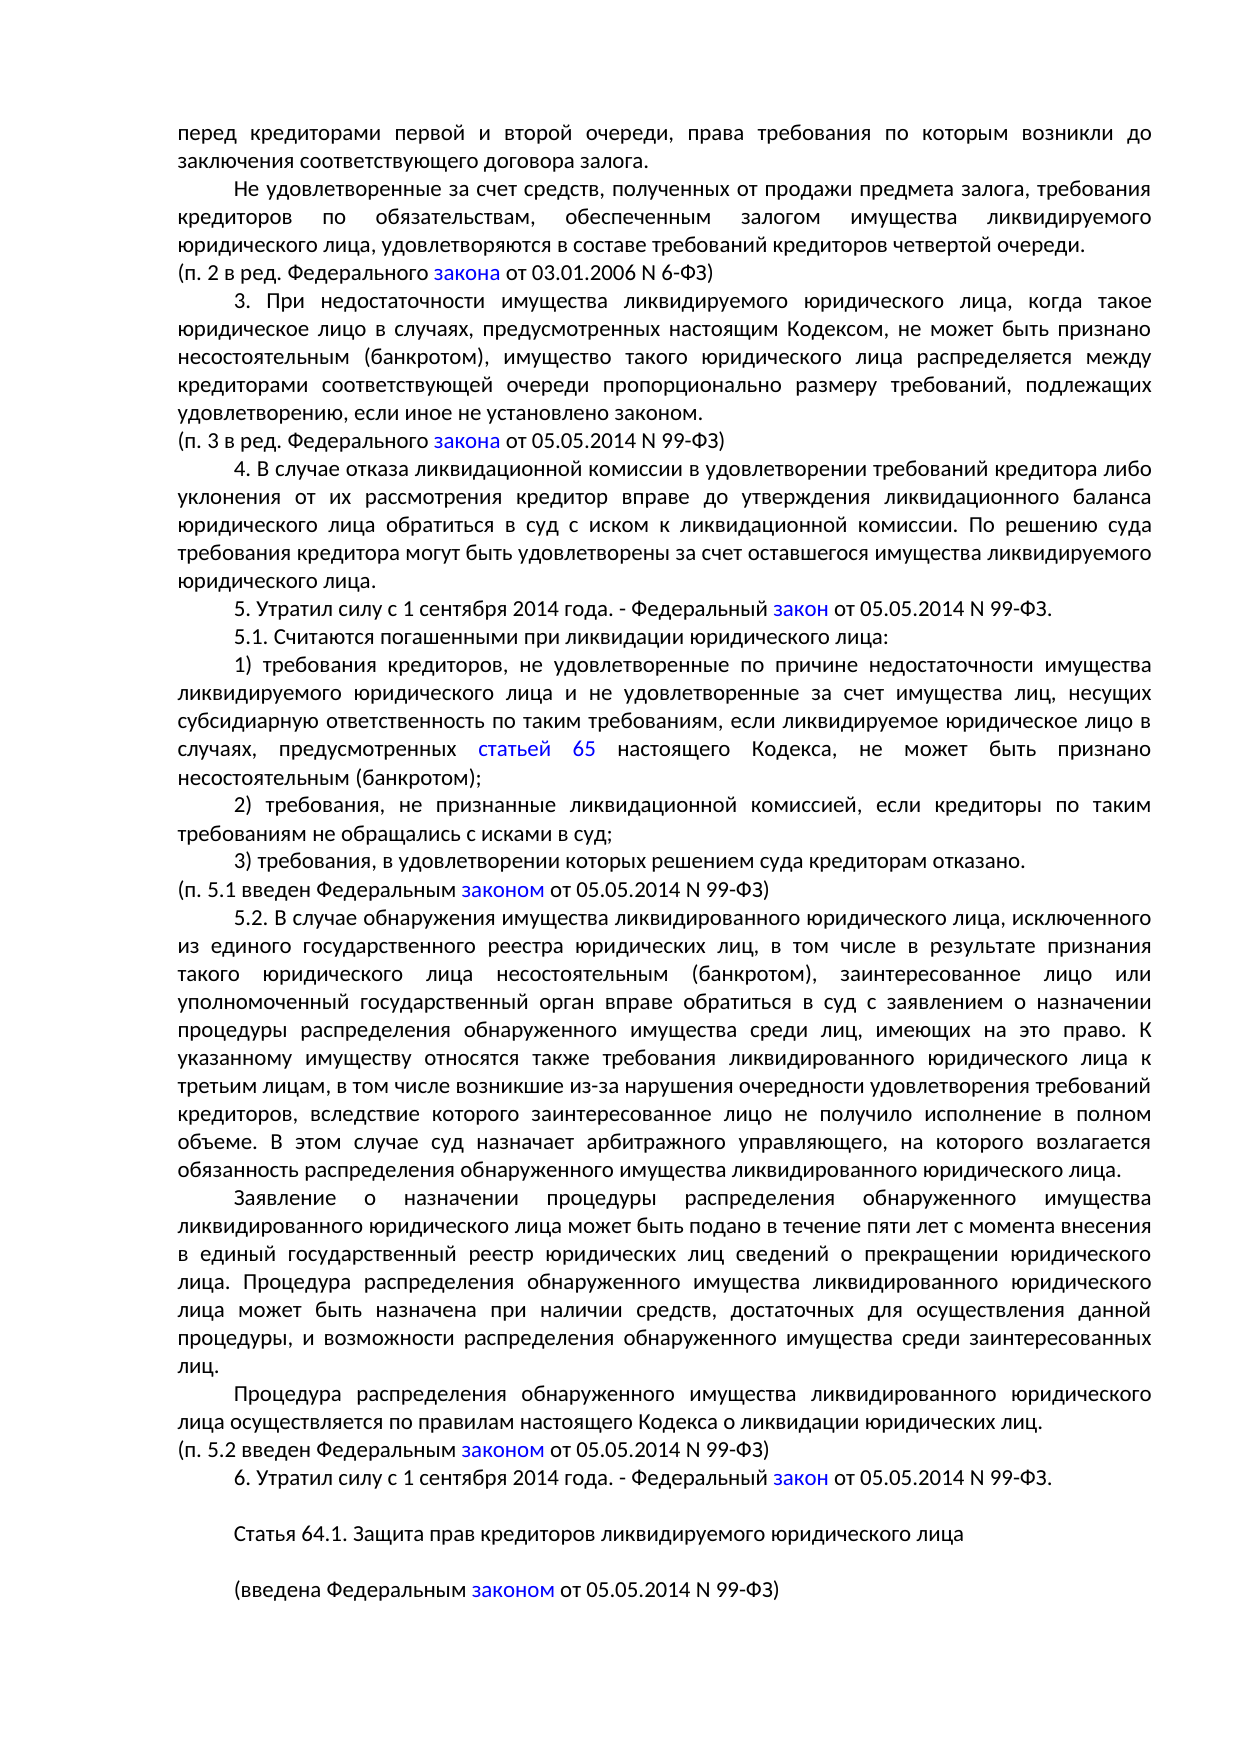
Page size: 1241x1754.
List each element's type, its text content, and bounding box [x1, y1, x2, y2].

text Процедура распределения обнаруженного имущества ликвидированного юридического лица осуществляется по правилам настоящего Кодекса о ликвидации юридических лиц. [177, 1379, 1152, 1435]
text 4. В случае отказа ликвидационной комиссии в удовлетворении требований кредитора либо уклонения от их рассмотрения кредитор вправе до утверждения ликвидационного баланса юридического лица обратиться в суд с иском к ликвидационной комиссии. По решению суда требования кредитора могут быть удовлетворены за счет оставшегося имущества ликвидируемого юридического лица. [177, 454, 1152, 594]
text (п. 5.2 введен Федеральным законом от 05.05.2014 N 99-ФЗ) [177, 1435, 1152, 1463]
text (п. 5.1 введен Федеральным законом от 05.05.2014 N 99-ФЗ) [177, 875, 1152, 903]
text Статья 64.1. Защита прав кредиторов ликвидируемого юридического лица [177, 1519, 1152, 1547]
text 3. При недостаточности имущества ликвидируемого юридического лица, когда такое юридическое лицо в случаях, предусмотренных настоящим Кодексом, не может быть признано несостоятельным (банкротом), имущество такого юридического лица распределяется между кредиторами соответствующей очереди пропорционально размеру требований, подлежащих удовлетворению, если иное не установлено законом. [177, 286, 1152, 426]
text 2) требования, не признанные ликвидационной комиссией, если кредиторы по таким требованиям не обращались с исками в суд; [177, 791, 1152, 847]
text 5.2. В случае обнаружения имущества ликвидированного юридического лица, исключенного из единого государственного реестра юридических лиц, в том числе в результате признания такого юридического лица несостоятельным (банкротом), заинтересованное лицо или уполномоченный государственный орган вправе обратиться в суд с заявлением о назначении процедуры распределения обнаруженного имущества среди лиц, имеющих на это право. К указанному имуществу относятся также требования ликвидированного юридического лица к третьим лицам, в том числе возникшие из-за нарушения очередности удовлетворения требований кредиторов, вследствие которого заинтересованное лицо не получило исполнение в полном объеме. В этом случае суд назначает арбитражного управляющего, на которого возлагается обязанность распределения обнаруженного имущества ликвидированного юридического лица. [177, 903, 1152, 1183]
text (п. 2 в ред. Федерального закона от 03.01.2006 N 6-ФЗ) [177, 258, 1152, 286]
text (п. 3 в ред. Федерального закона от 05.05.2014 N 99-ФЗ) [177, 426, 1152, 454]
text 5. Утратил силу с 1 сентября 2014 года. - Федеральный закон от 05.05.2014 N 99-ФЗ. [177, 594, 1152, 622]
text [177, 118, 1152, 174]
text (введена Федеральным законом от 05.05.2014 N 99-ФЗ) [177, 1575, 1152, 1603]
text 1) требования кредиторов, не удовлетворенные по причине недостаточности имущества ликвидируемого юридического лица и не удовлетворенные за счет имущества лиц, несущих субсидиарную ответственность по таким требованиям, если ликвидируемое юридическое лицо в случаях, предусмотренных статьей 65 настоящего Кодекса, не может быть признано несостоятельным (банкротом); [177, 651, 1152, 791]
text 5.1. Считаются погашенными при ликвидации юридического лица: [177, 622, 1152, 651]
text 6. Утратил силу с 1 сентября 2014 года. - Федеральный закон от 05.05.2014 N 99-ФЗ. [177, 1463, 1152, 1491]
text Заявление о назначении процедуры распределения обнаруженного имущества ликвидированного юридического лица может быть подано в течение пяти лет с момента внесения в единый государственный реестр юридических лиц сведений о прекращении юридического лица. Процедура распределения обнаруженного имущества ликвидированного юридического лица может быть назначена при наличии средств, достаточных для осуществления данной процедуры, и возможности распределения обнаруженного имущества среди заинтересованных лиц. [177, 1183, 1152, 1379]
text Не удовлетворенные за счет средств, полученных от продажи предмета залога, требования кредиторов по обязательствам, обеспеченным залогом имущества ликвидируемого юридического лица, удовлетворяются в составе требований кредиторов четвертой очереди. [177, 174, 1152, 258]
text 3) требования, в удовлетворении которых решением суда кредиторам отказано. [177, 847, 1152, 875]
